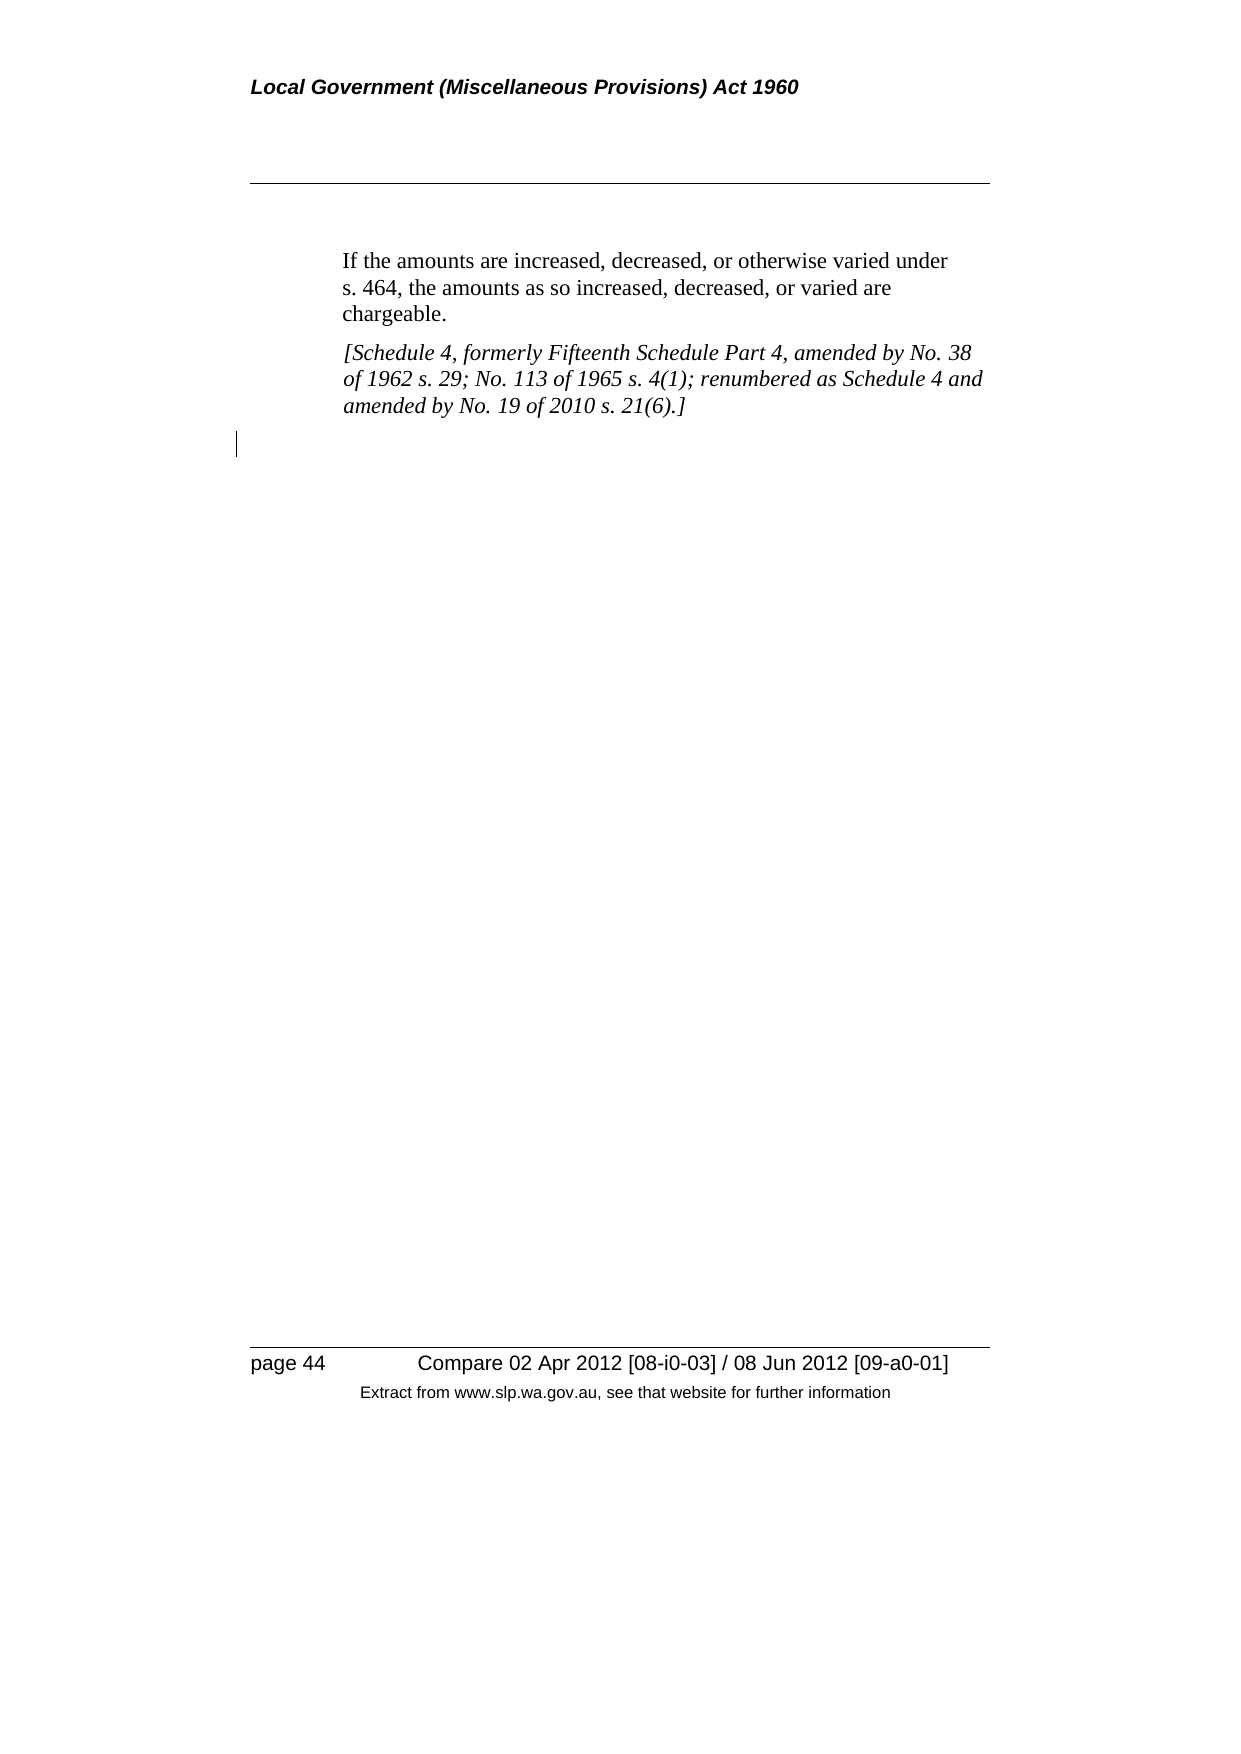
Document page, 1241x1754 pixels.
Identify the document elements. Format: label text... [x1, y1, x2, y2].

text If the amounts are increased, decreased, or otherwise varied under s. 464, the amounts as so increased, decreased, or varied are chargeable. [250, 247, 990, 327]
text [Schedule 4, formerly Fifteenth Schedule Part 4, amended by No. 38 of 1962 s. 29; No. 113 of 1965 s. 4(1); renumbered as Schedule 4 and amended by No. 19 of 2010 s. 21(6).] [250, 339, 990, 418]
